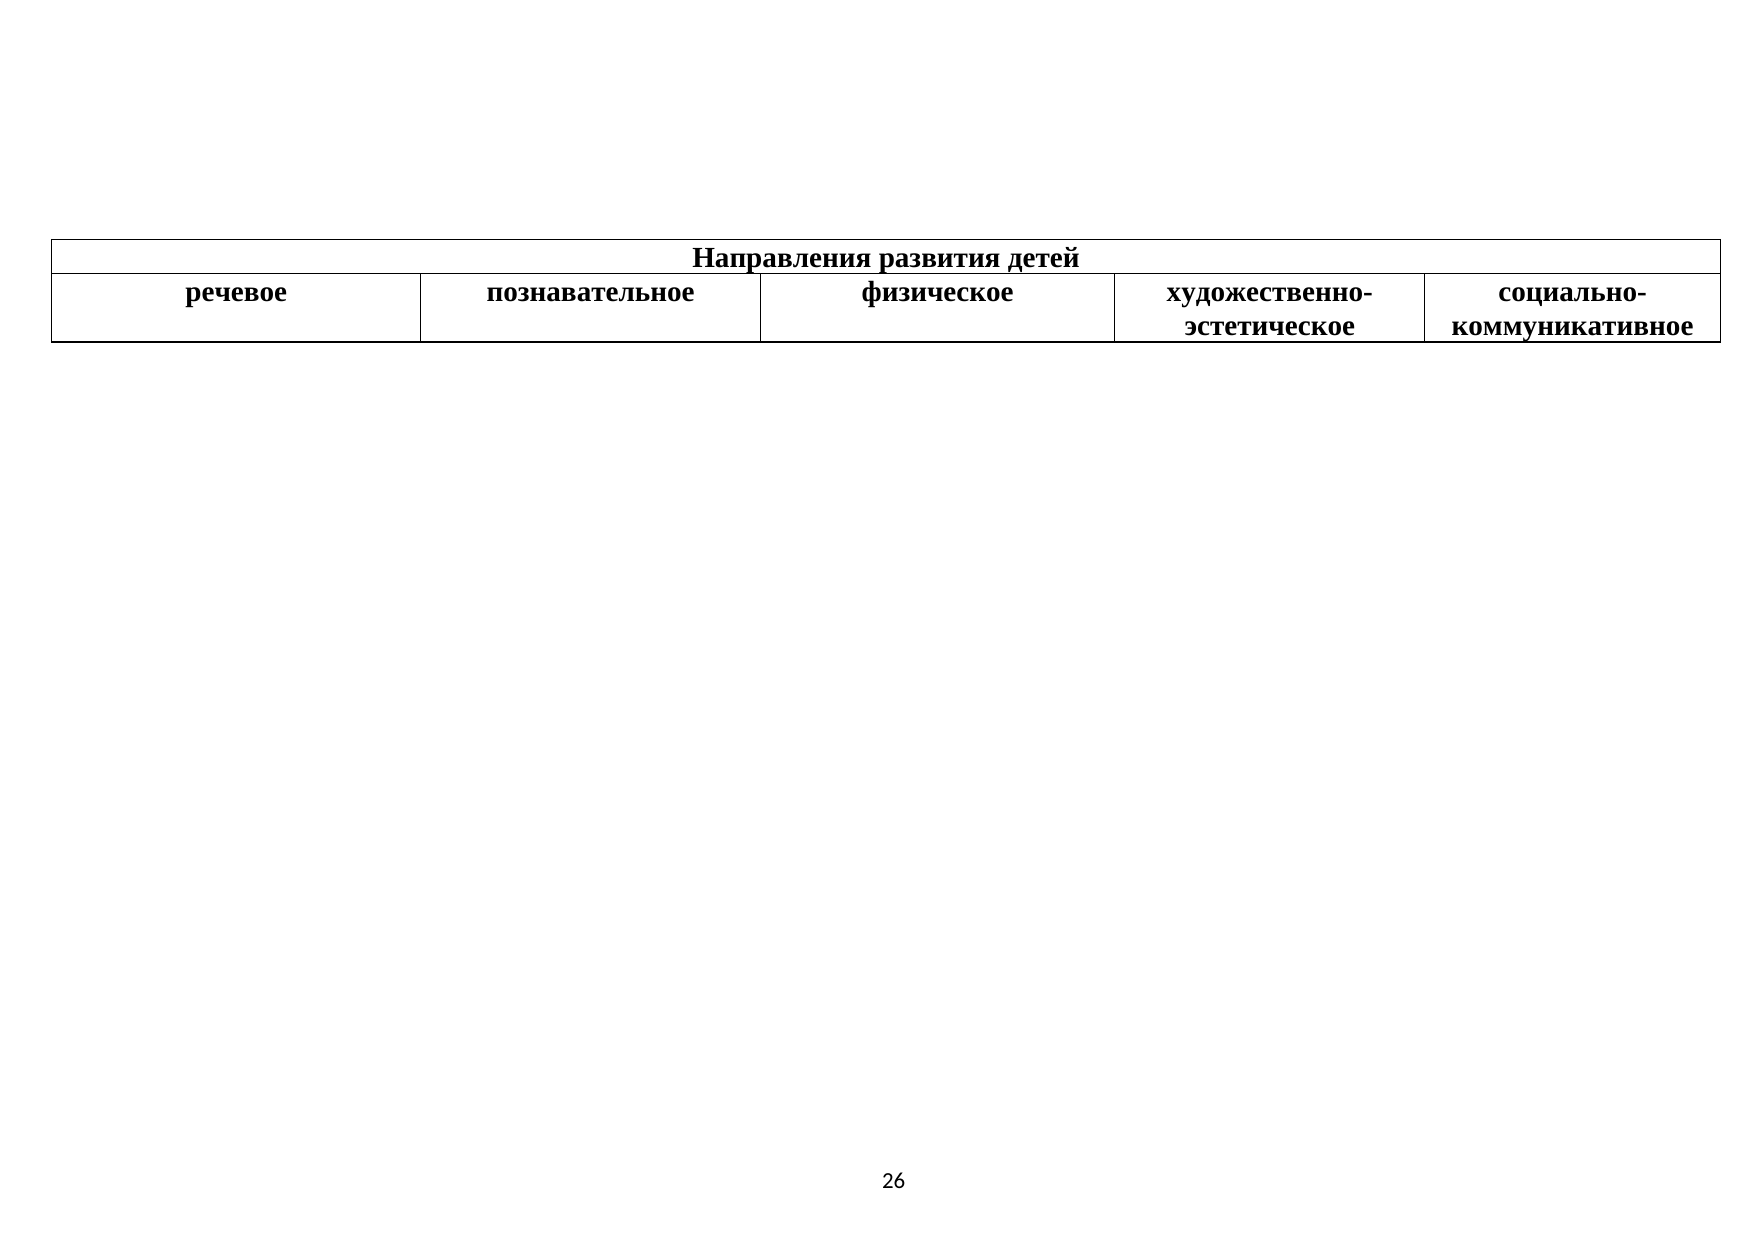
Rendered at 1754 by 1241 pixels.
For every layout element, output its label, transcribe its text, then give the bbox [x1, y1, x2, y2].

table_header Направления развития детей [52, 240, 1720, 273]
table_cell физическое [761, 274, 1114, 341]
table_cell художественно-эстетическое [1115, 274, 1424, 341]
table_cell познавательное [421, 274, 760, 341]
table_cell речевое [52, 274, 420, 341]
table_cell социально-коммуникативное [1425, 274, 1720, 341]
